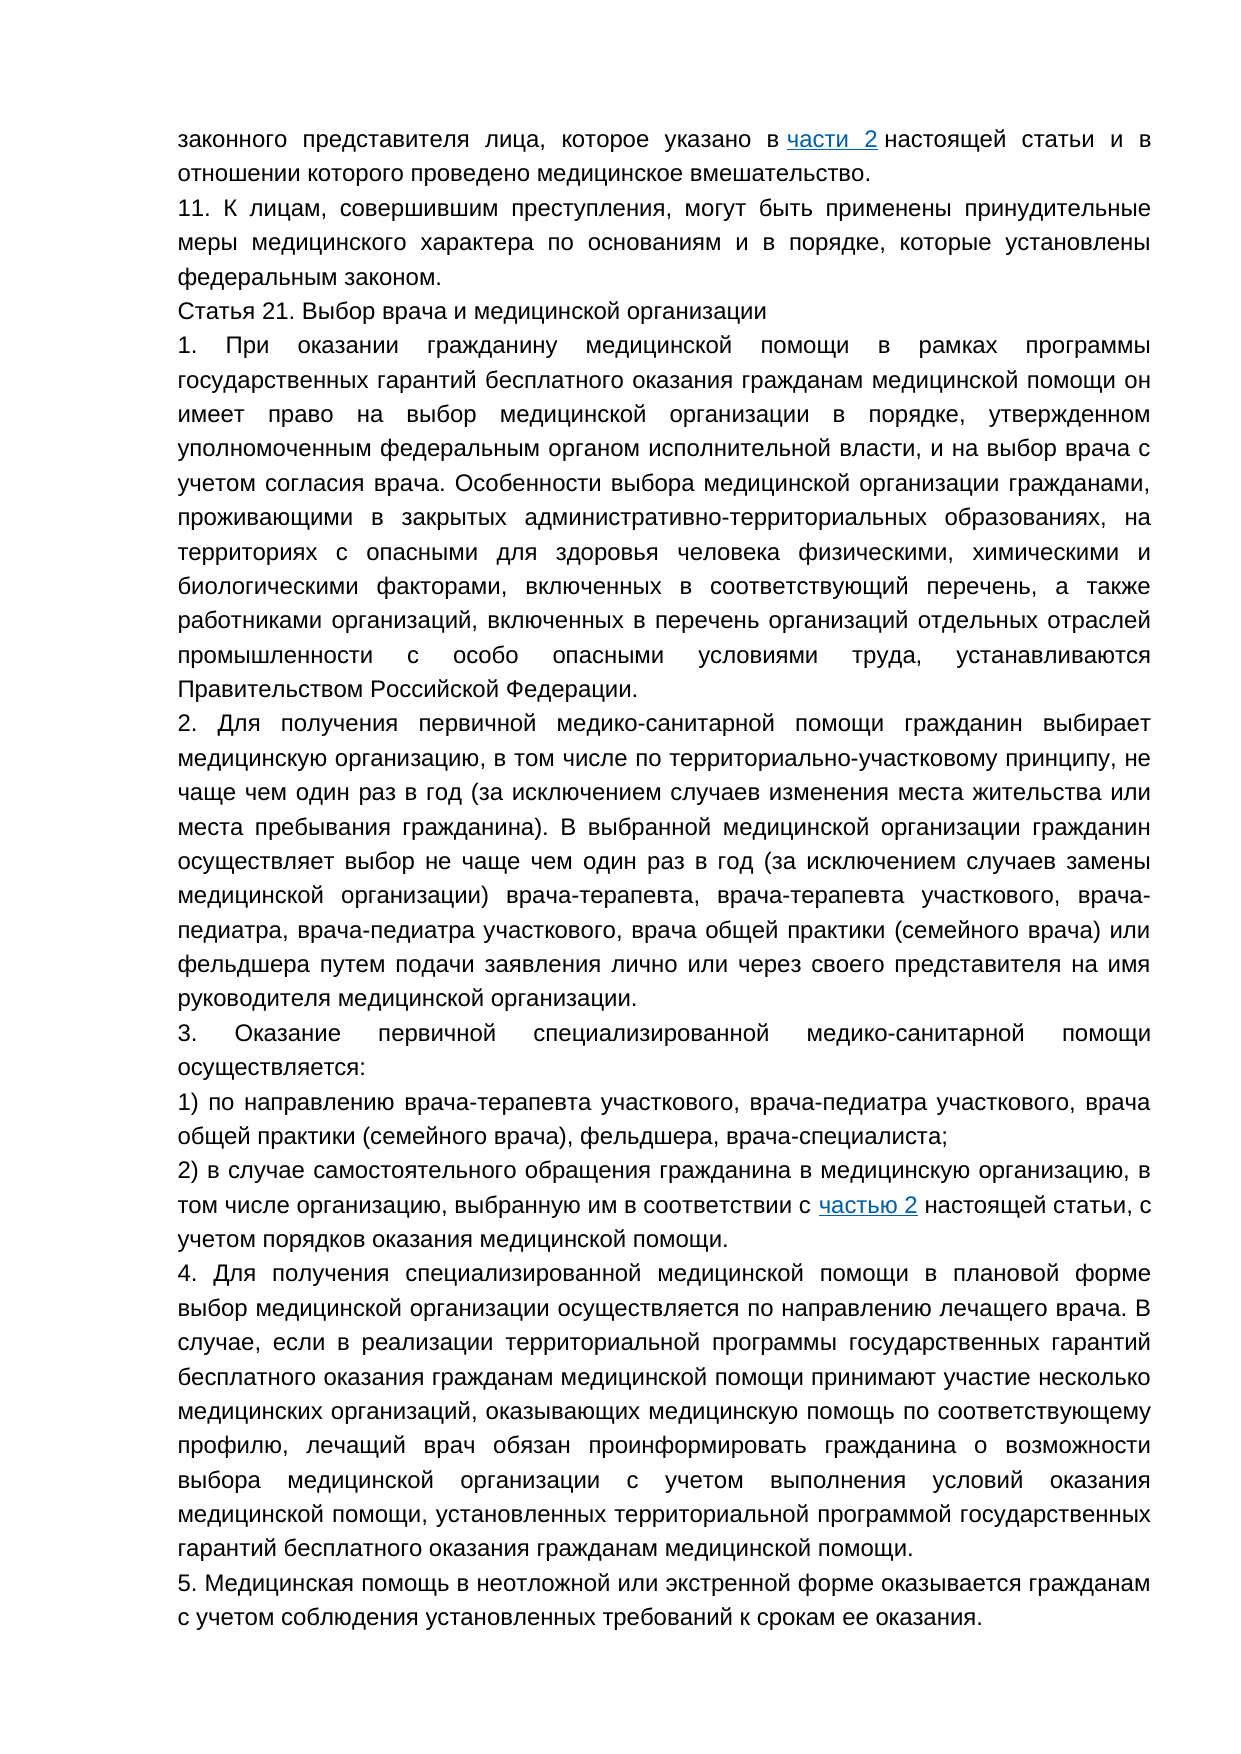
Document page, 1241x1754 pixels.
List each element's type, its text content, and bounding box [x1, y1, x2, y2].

text 1) по направлению врача-терапевта участкового, врача-педиатра участкового, врача общей практики (семейного врача), фельдшера, врача-специалиста; [177, 1081, 1152, 1149]
text 2. Для получения первичной медико-санитарной помощи гражданин выбирает медицинскую организацию, в том числе по территориально-участковому принципу, не чаще чем один раз в год (за исключением случаев изменения места жительства или места пребывания гражданина). В выбранной медицинской организации гражданин осуществляет выбор не чаще чем один раз в год (за исключением случаев замены медицинской организации) врача-терапевта, врача-терапевта участкового, врача-педиатра, врача-педиатра участкового, врача общей практики (семейного врача) или фельдшера путем подачи заявления лично или через своего представителя на имя руководителя медицинской организации. [177, 702, 1152, 1012]
text 5. Медицинская помощь в неотложной или экстренной форме оказывается гражданам с учетом соблюдения установленных требований к срокам ее оказания. [177, 1562, 1152, 1631]
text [177, 118, 1152, 187]
text Статья 21. Выбор врача и медицинской организации [177, 290, 1152, 324]
text 2) в случае самостоятельного обращения гражданина в медицинскую организацию, в том числе организацию, выбранную им в соответствии с частью 2 настоящей статьи, с учетом порядков оказания медицинской помощи. [177, 1149, 1152, 1252]
text 3. Оказание первичной специализированной медико-санитарной помощи осуществляется: [177, 1012, 1152, 1081]
text 4. Для получения специализированной медицинской помощи в плановой форме выбор медицинской организации осуществляется по направлению лечащего врача. В случае, если в реализации территориальной программы государственных гарантий бесплатного оказания гражданам медицинской помощи принимают участие несколько медицинских организаций, оказывающих медицинскую помощь по соответствующему профилю, лечащий врач обязан проинформировать гражданина о возможности выбора медицинской организации с учетом выполнения условий оказания медицинской помощи, установленных территориальной программой государственных гарантий бесплатного оказания гражданам медицинской помощи. [177, 1252, 1152, 1562]
text 1. При оказании гражданину медицинской помощи в рамках программы государственных гарантий бесплатного оказания гражданам медицинской помощи он имеет право на выбор медицинской организации в порядке, утвержденном уполномоченным федеральным органом исполнительной власти, и на выбор врача с учетом согласия врача. Особенности выбора медицинской организации гражданами, проживающими в закрытых административно-территориальных образованиях, на территориях с опасными для здоровья человека физическими, химическими и биологическими факторами, включенных в соответствующий перечень, а также работниками организаций, включенных в перечень организаций отдельных отраслей промышленности с особо опасными условиями труда, устанавливаются Правительством Российской Федерации. [177, 324, 1152, 702]
text 11. К лицам, совершившим преступления, могут быть применены принудительные меры медицинского характера по основаниям и в порядке, которые установлены федеральным законом. [177, 187, 1152, 290]
